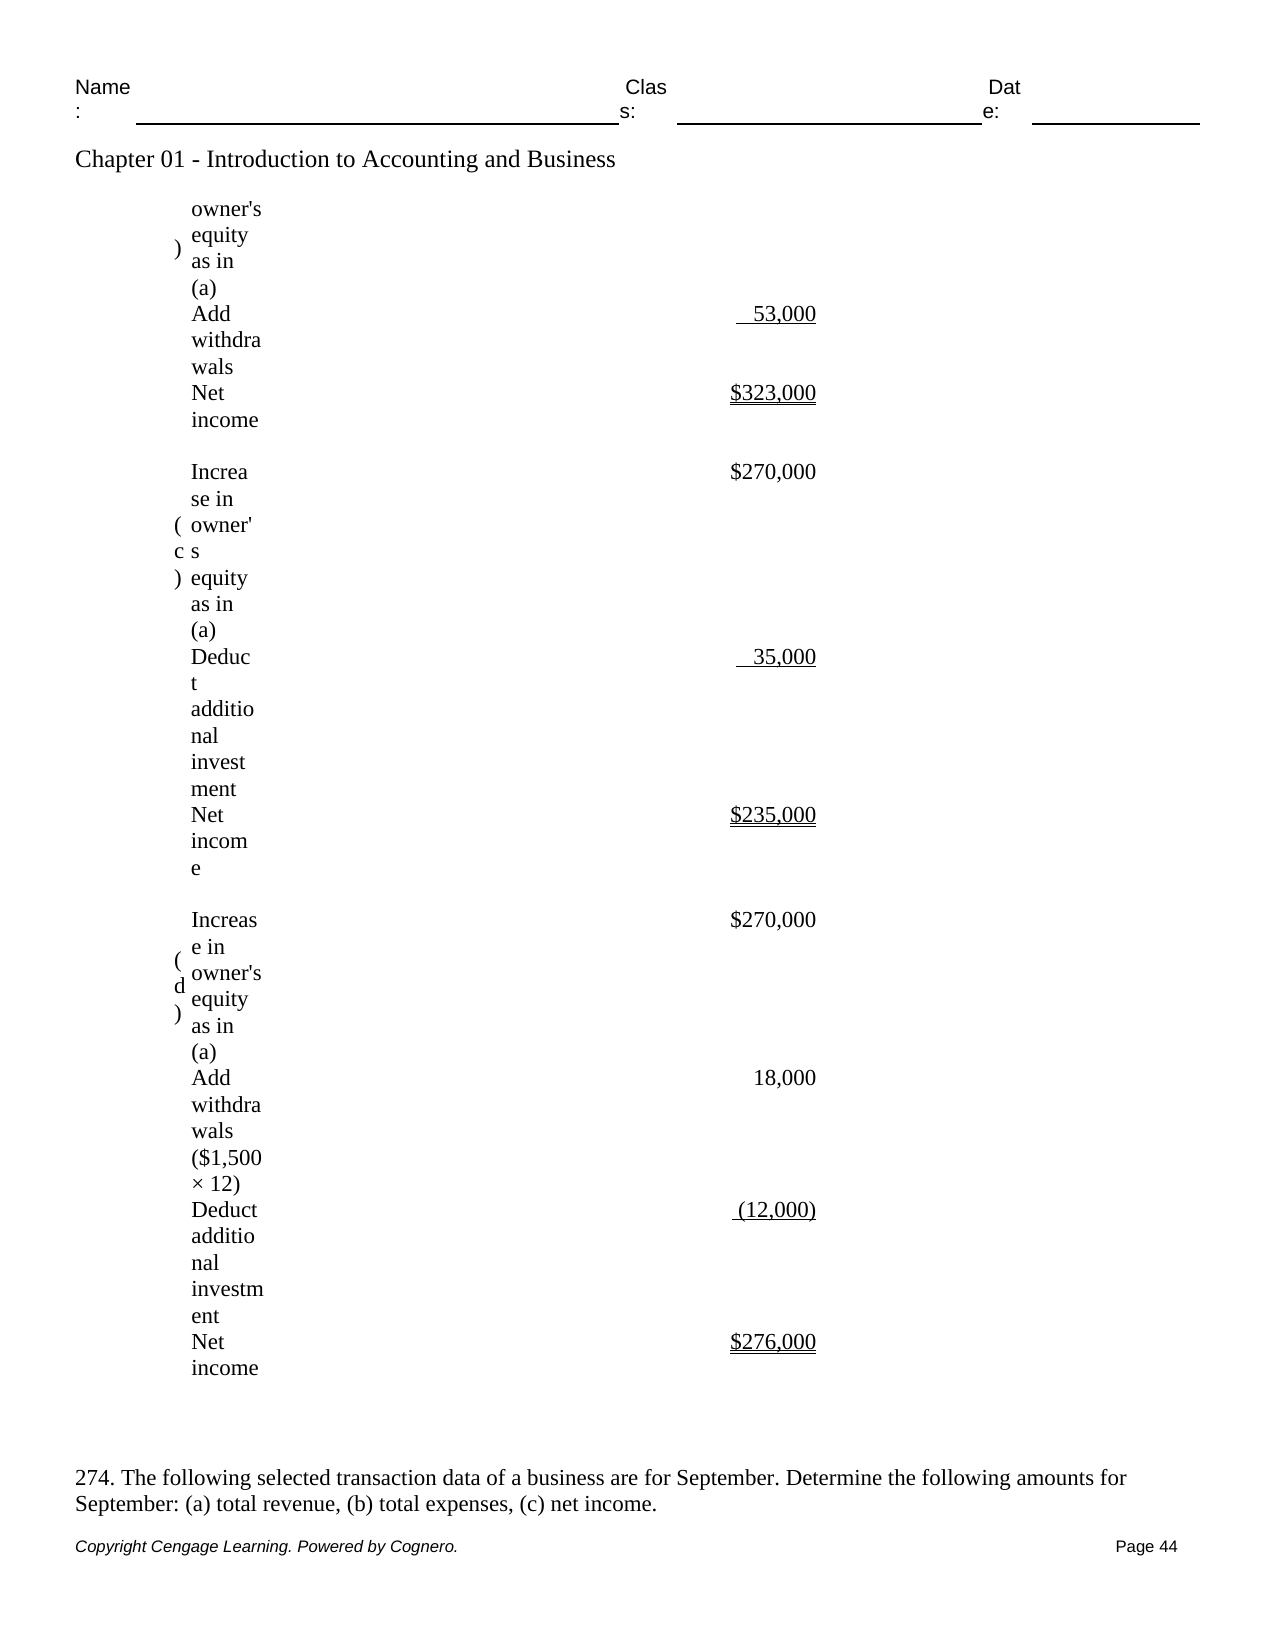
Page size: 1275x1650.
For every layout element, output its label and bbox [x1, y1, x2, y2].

table_header [75, 1464, 1200, 1535]
table_header [75, 192, 1200, 1437]
